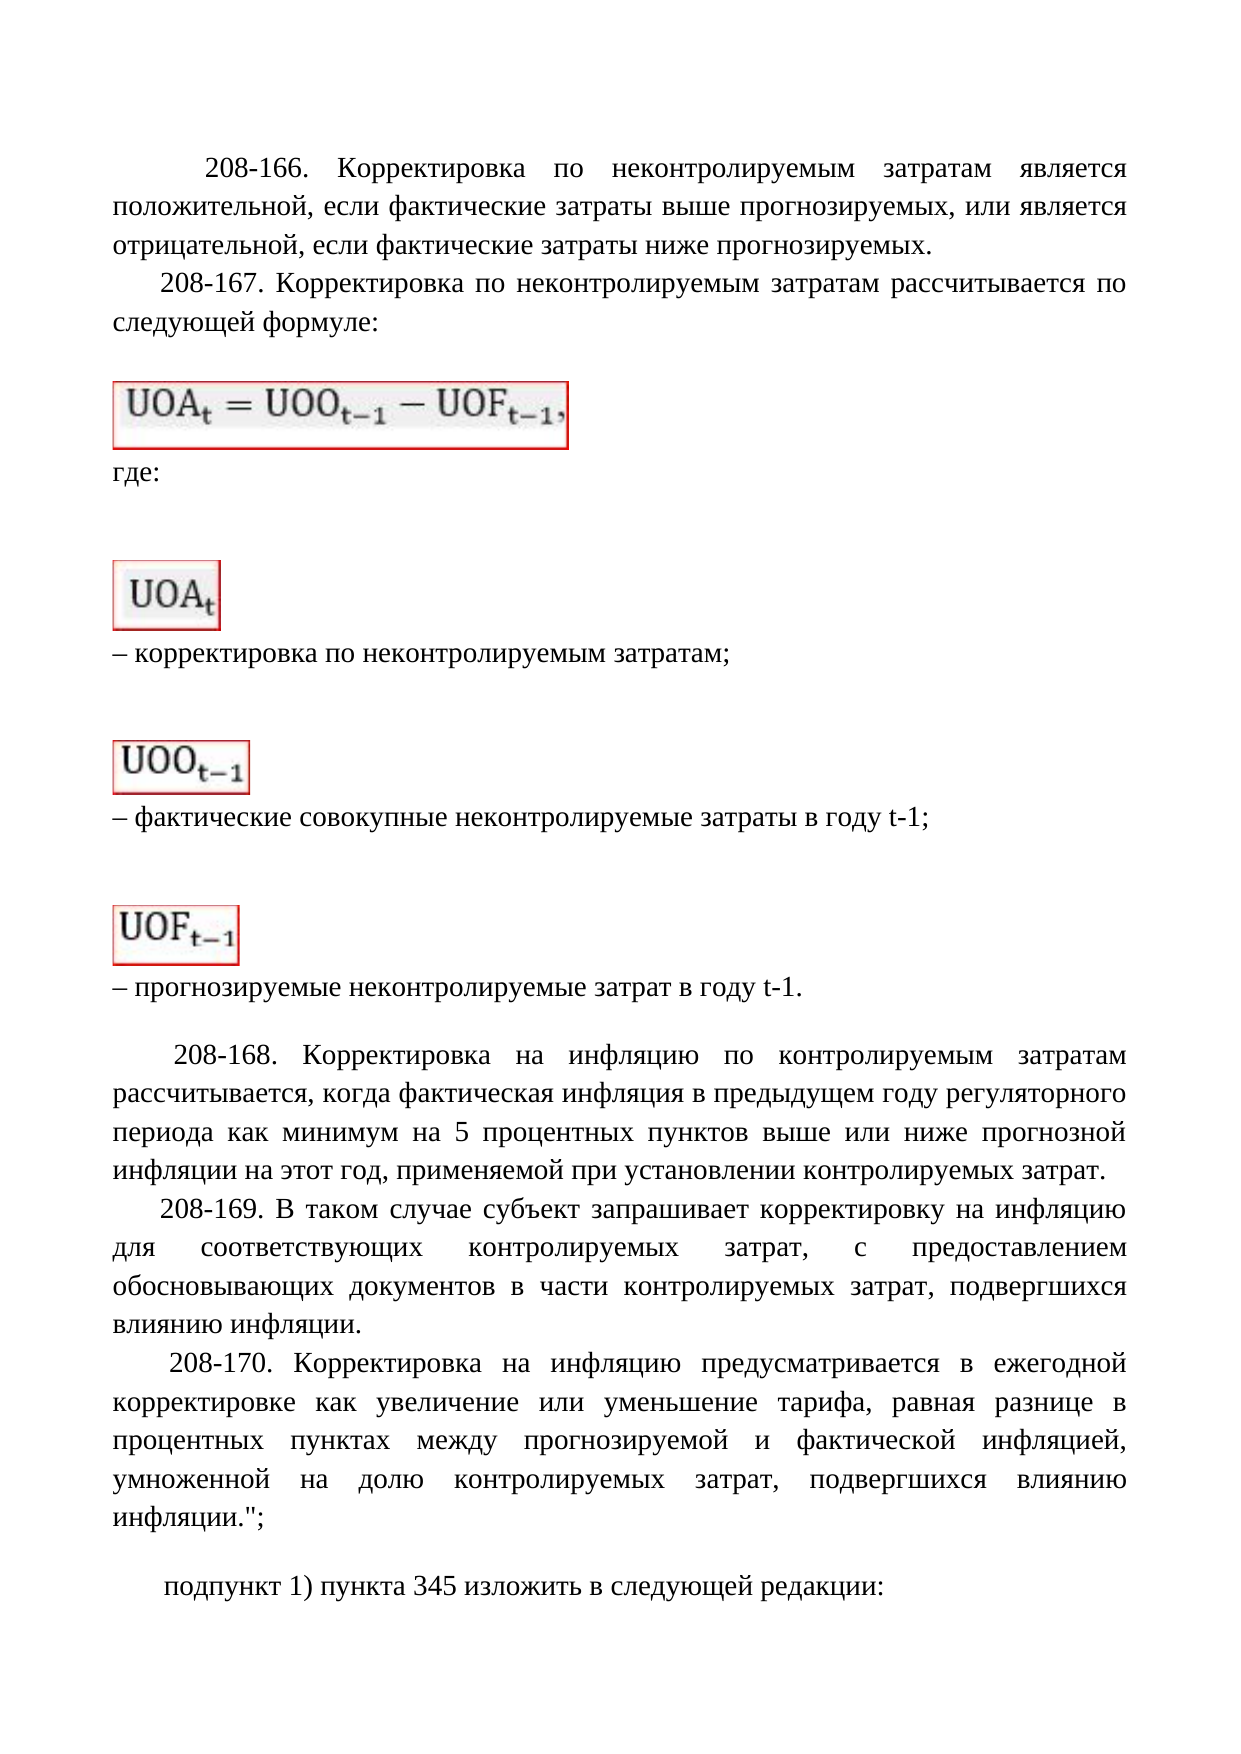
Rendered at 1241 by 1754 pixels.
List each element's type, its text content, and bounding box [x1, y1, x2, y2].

picture [112, 905, 240, 966]
text 208-170. Корректировка на инфляцию предусматривается в ежегодной корректировке как увеличение или уменьшение тарифа, равная разнице в процентных пунктах между прогнозируемой и фактической инфляцией, умноженной на долю контролируемых затрат, подвергшихся влиянию инфляции."; [112, 1345, 1128, 1533]
picture [112, 560, 221, 631]
text подпункт 1) пункта 345 изложить в следующей редакции: [112, 1568, 1128, 1602]
text где: [112, 454, 1128, 518]
text 208-168. Корректировка на инфляцию по контролируемым затратам рассчитывается, когда фактическая инфляция в предыдущем году регуляторного периода как минимум на 5 процентных пунктов выше или ниже прогнозной инфляции на этот год, применяемой при установлении контролируемых затрат. [112, 1037, 1128, 1186]
text 208-169. В таком случае субъект запрашивает корректировку на инфляцию для соответствующих контролируемых затрат, с предоставлением обосновывающих документов в части контролируемых затрат, подвергшихся влиянию инфляции. [112, 1191, 1128, 1340]
text – прогнозируемые неконтролируемые затрат в году t-1. [112, 969, 1128, 1033]
picture [112, 381, 569, 450]
picture [112, 740, 251, 795]
text – корректировка по неконтролируемым затратам; [112, 635, 1128, 698]
text 208-167. Корректировка по неконтролируемым затратам рассчитывается по следующей формуле: [112, 266, 1128, 338]
text – фактические совокупные неконтролируемые затраты в году t-1; [112, 799, 1128, 863]
text 208-166. Корректировка по неконтролируемым затратам является положительной, если фактические затраты выше прогнозируемых, или является отрицательной, если фактические затраты ниже прогнозируемых. [112, 150, 1128, 261]
